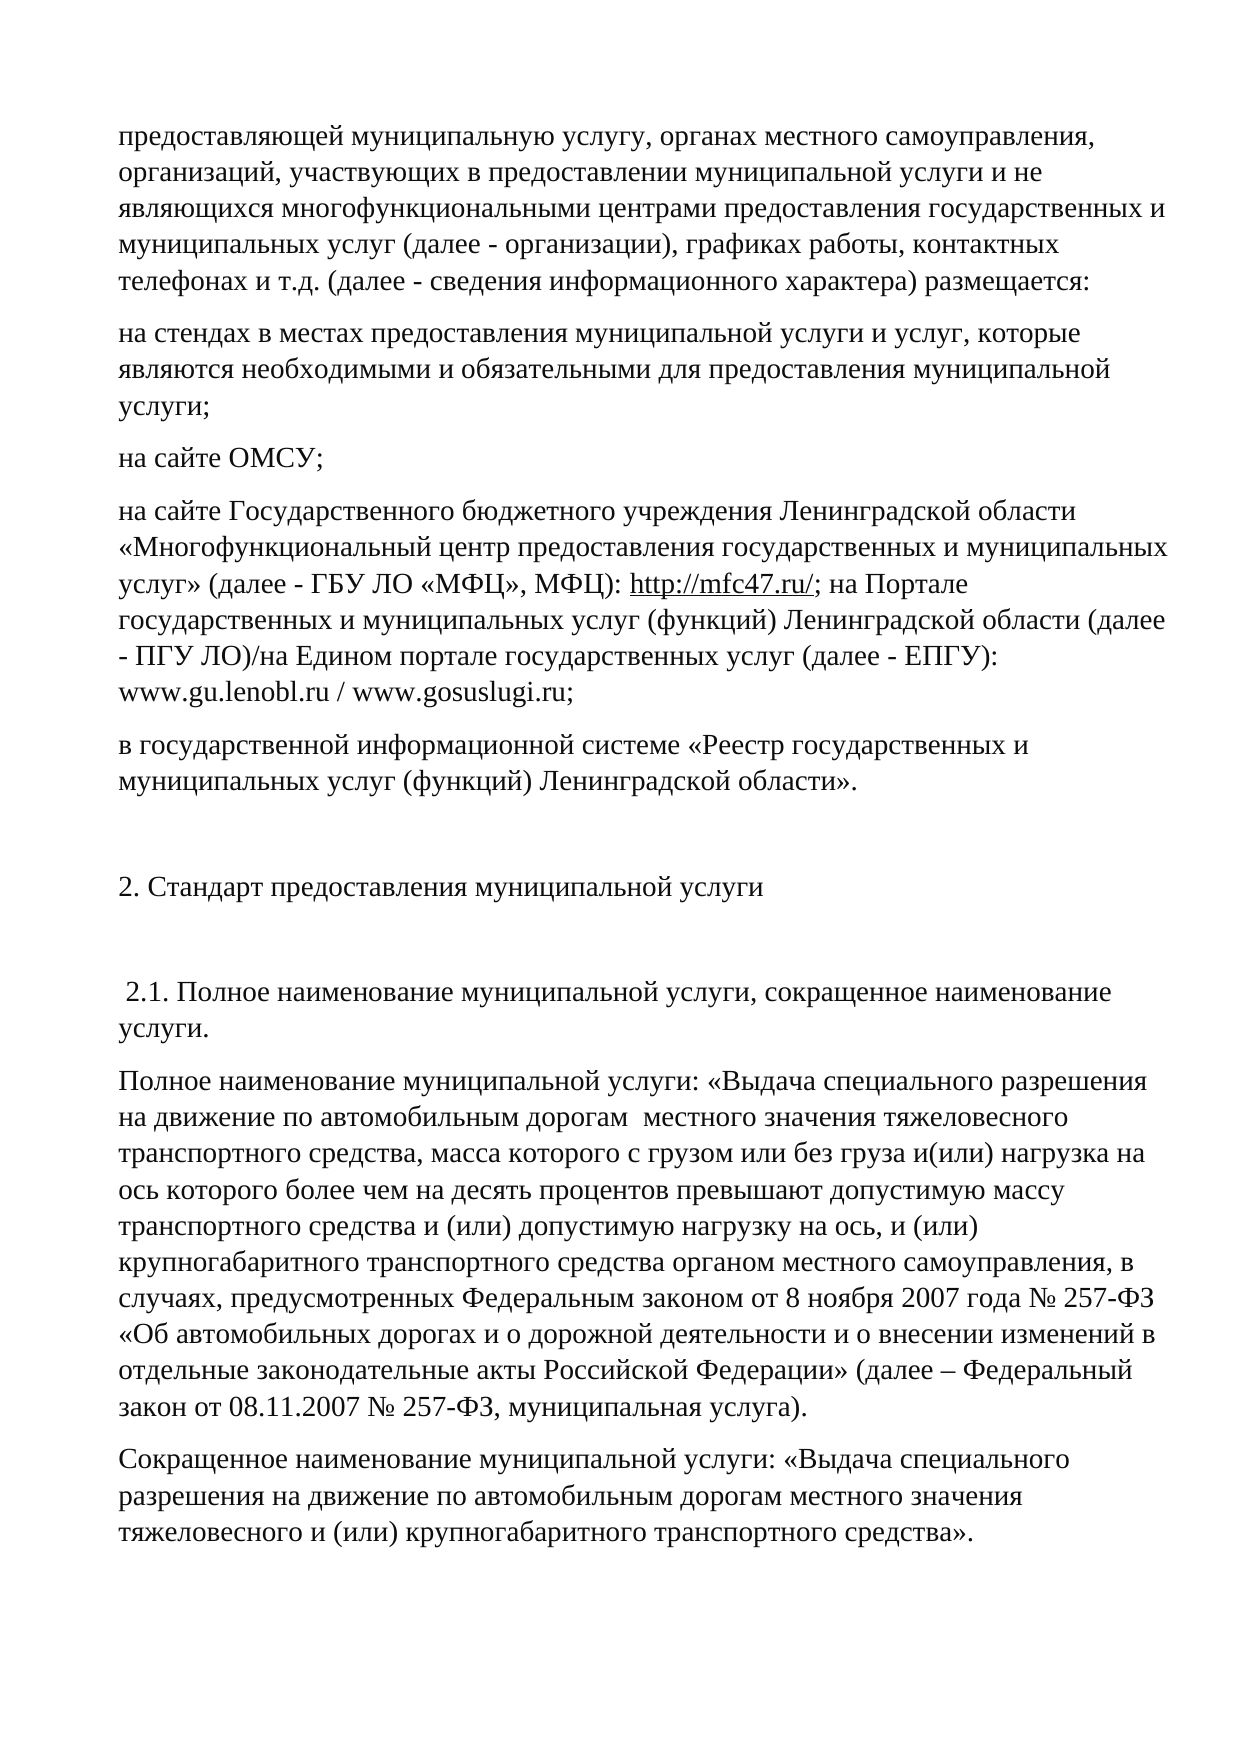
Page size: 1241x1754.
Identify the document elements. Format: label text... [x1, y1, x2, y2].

text на сайте Государственного бюджетного учреждения Ленинградской области «Многофункциональный центр предоставления государственных и муниципальных услуг» (далее - ГБУ ЛО «МФЦ», МФЦ): http://mfc47.ru/; на Портале государственных и муниципальных услуг (функций) Ленинградской области (далее - ПГУ ЛО)/на Едином портале государственных услуг (далее - ЕПГУ): www.gu.lenobl.ru / www.gosuslugi.ru; [118, 493, 1181, 708]
text на сайте ОМСУ; [118, 441, 1181, 474]
text Полное наименование муниципальной услуги: «Выдача специального разрешения на движение по автомобильным дорогам местного значения тяжеловесного транспортного средства, масса которого с грузом или без груза и(или) нагрузка на ось которого более чем на десять процентов превышают допустимую массу транспортного средства и (или) допустимую нагрузку на ось, и (или) крупногабаритного транспортного средства органом местного самоуправления, в случаях, предусмотренных Федеральным законом от 8 ноября 2007 года № 257-ФЗ «Об автомобильных дорогах и о дорожной деятельности и о внесении изменений в отдельные законодательные акты Российской Федерации» (далее – Федеральный закон от 08.11.2007 № 257-ФЗ, муниципальная услуга). [118, 1063, 1181, 1422]
text Сокращенное наименование муниципальной услуги: «Выдача специального разрешения на движение по автомобильным дорогам местного значения тяжеловесного и (или) крупногабаритного транспортного средства». [118, 1441, 1181, 1547]
text в государственной информационной системе «Реестр государственных и муниципальных услуг (функций) Ленинградской области». [118, 727, 1181, 797]
text 2.1. Полное наименование муниципальной услуги, сокращенное наименование услуги. [118, 974, 1181, 1044]
text на стендах в местах предоставления муниципальной услуги и услуг, которые являются необходимыми и обязательными для предоставления муниципальной услуги; [118, 316, 1181, 421]
text 2. Стандарт предоставления муниципальной услуги [118, 869, 1181, 902]
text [118, 118, 1181, 296]
